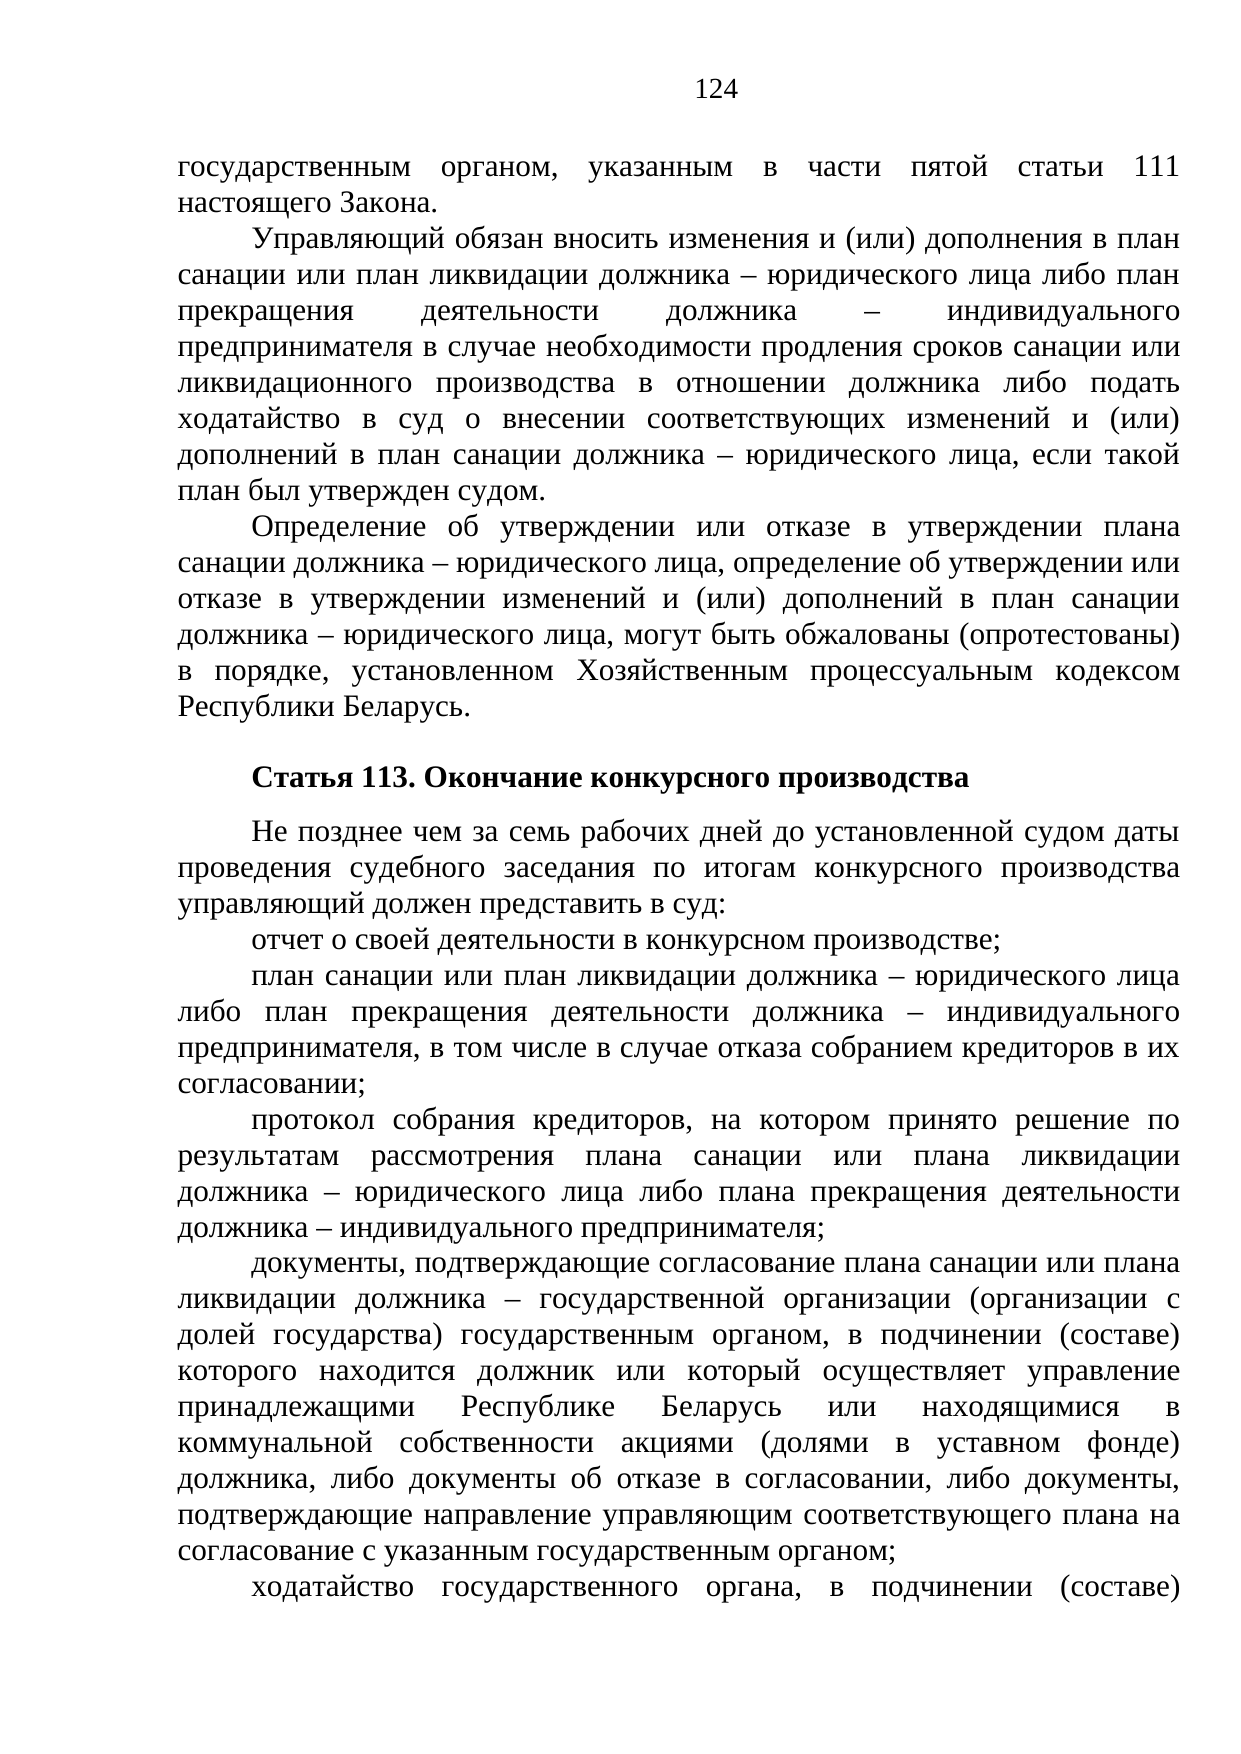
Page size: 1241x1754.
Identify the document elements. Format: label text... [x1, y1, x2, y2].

text Не позднее чем за семь рабочих дней до установленной судом даты проведения судебного заседания по итогам конкурсного производства управляющий должен представить в суд: [177, 812, 1181, 920]
text протокол собрания кредиторов, на котором принято решение по результатам рассмотрения плана санации или плана ликвидации должника – юридического лица либо плана прекращения деятельности должника – индивидуального предпринимателя; [177, 1100, 1181, 1244]
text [177, 1567, 1181, 1603]
text план санации или план ликвидации должника – юридического лица либо план прекращения деятельности должника – индивидуального предпринимателя, в том числе в случае отказа собранием кредиторов в их согласовании; [177, 956, 1181, 1100]
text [177, 148, 1181, 219]
text документы, подтверждающие согласование плана санации или плана ликвидации должника – государственной организации (организации с долей государства) государственным органом, в подчинении (составе) которого находится должник или который осуществляет управление принадлежащими Республике Беларусь или находящимися в коммунальной собственности акциями (долями в уставном фонде) должника, либо документы об отказе в согласовании, либо документы, подтверждающие направление управляющим соответствующего плана на согласование с указанным государственным органом; [177, 1244, 1181, 1567]
text Определение об утверждении или отказе в утверждении плана санации должника – юридического лица, определение об утверждении или отказе в утверждении изменений и (или) дополнений в план санации должника – юридического лица, могут быть обжалованы (опротестованы) в порядке, установленном Хозяйственным процессуальным кодексом Республики Беларусь. [177, 507, 1181, 723]
text Управляющий обязан вносить изменения и (или) дополнения в план санации или план ликвидации должника – юридического лица либо план прекращения деятельности должника – индивидуального предпринимателя в случае необходимости продления сроков санации или ликвидационного производства в отношении должника либо подать ходатайство в суд о внесении соответствующих изменений и (или) дополнений в план санации должника – юридического лица, если такой план был утвержден судом. [177, 219, 1181, 507]
text Статья 113. Окончание конкурсного производства [177, 759, 1181, 794]
text отчет о своей деятельности в конкурсном производстве; [177, 920, 1181, 956]
